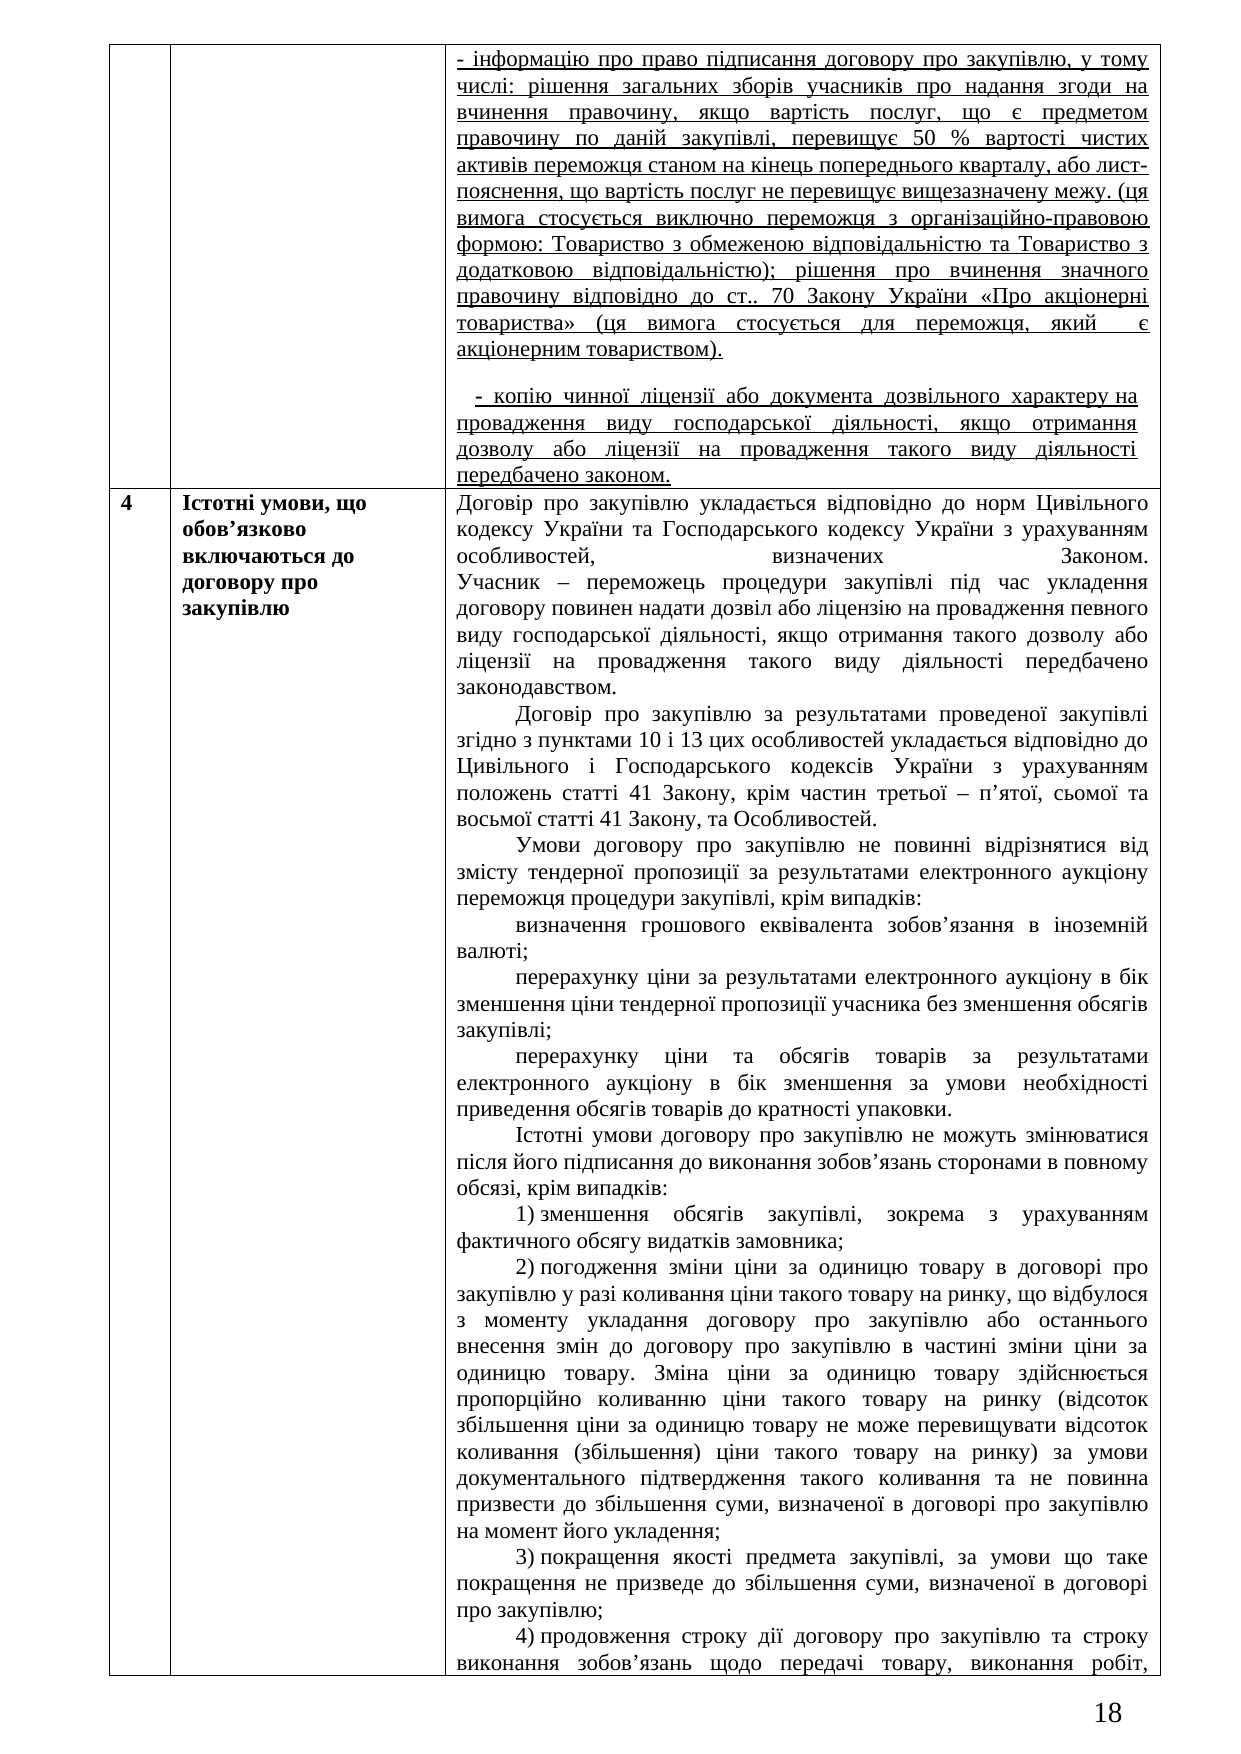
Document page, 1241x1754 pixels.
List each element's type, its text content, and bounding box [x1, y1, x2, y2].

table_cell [171, 45, 445, 488]
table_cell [446, 489, 1160, 1675]
table_cell 3 [110, 45, 170, 488]
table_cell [446, 45, 1160, 488]
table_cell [171, 489, 445, 1675]
table_cell 4 [110, 489, 170, 1675]
